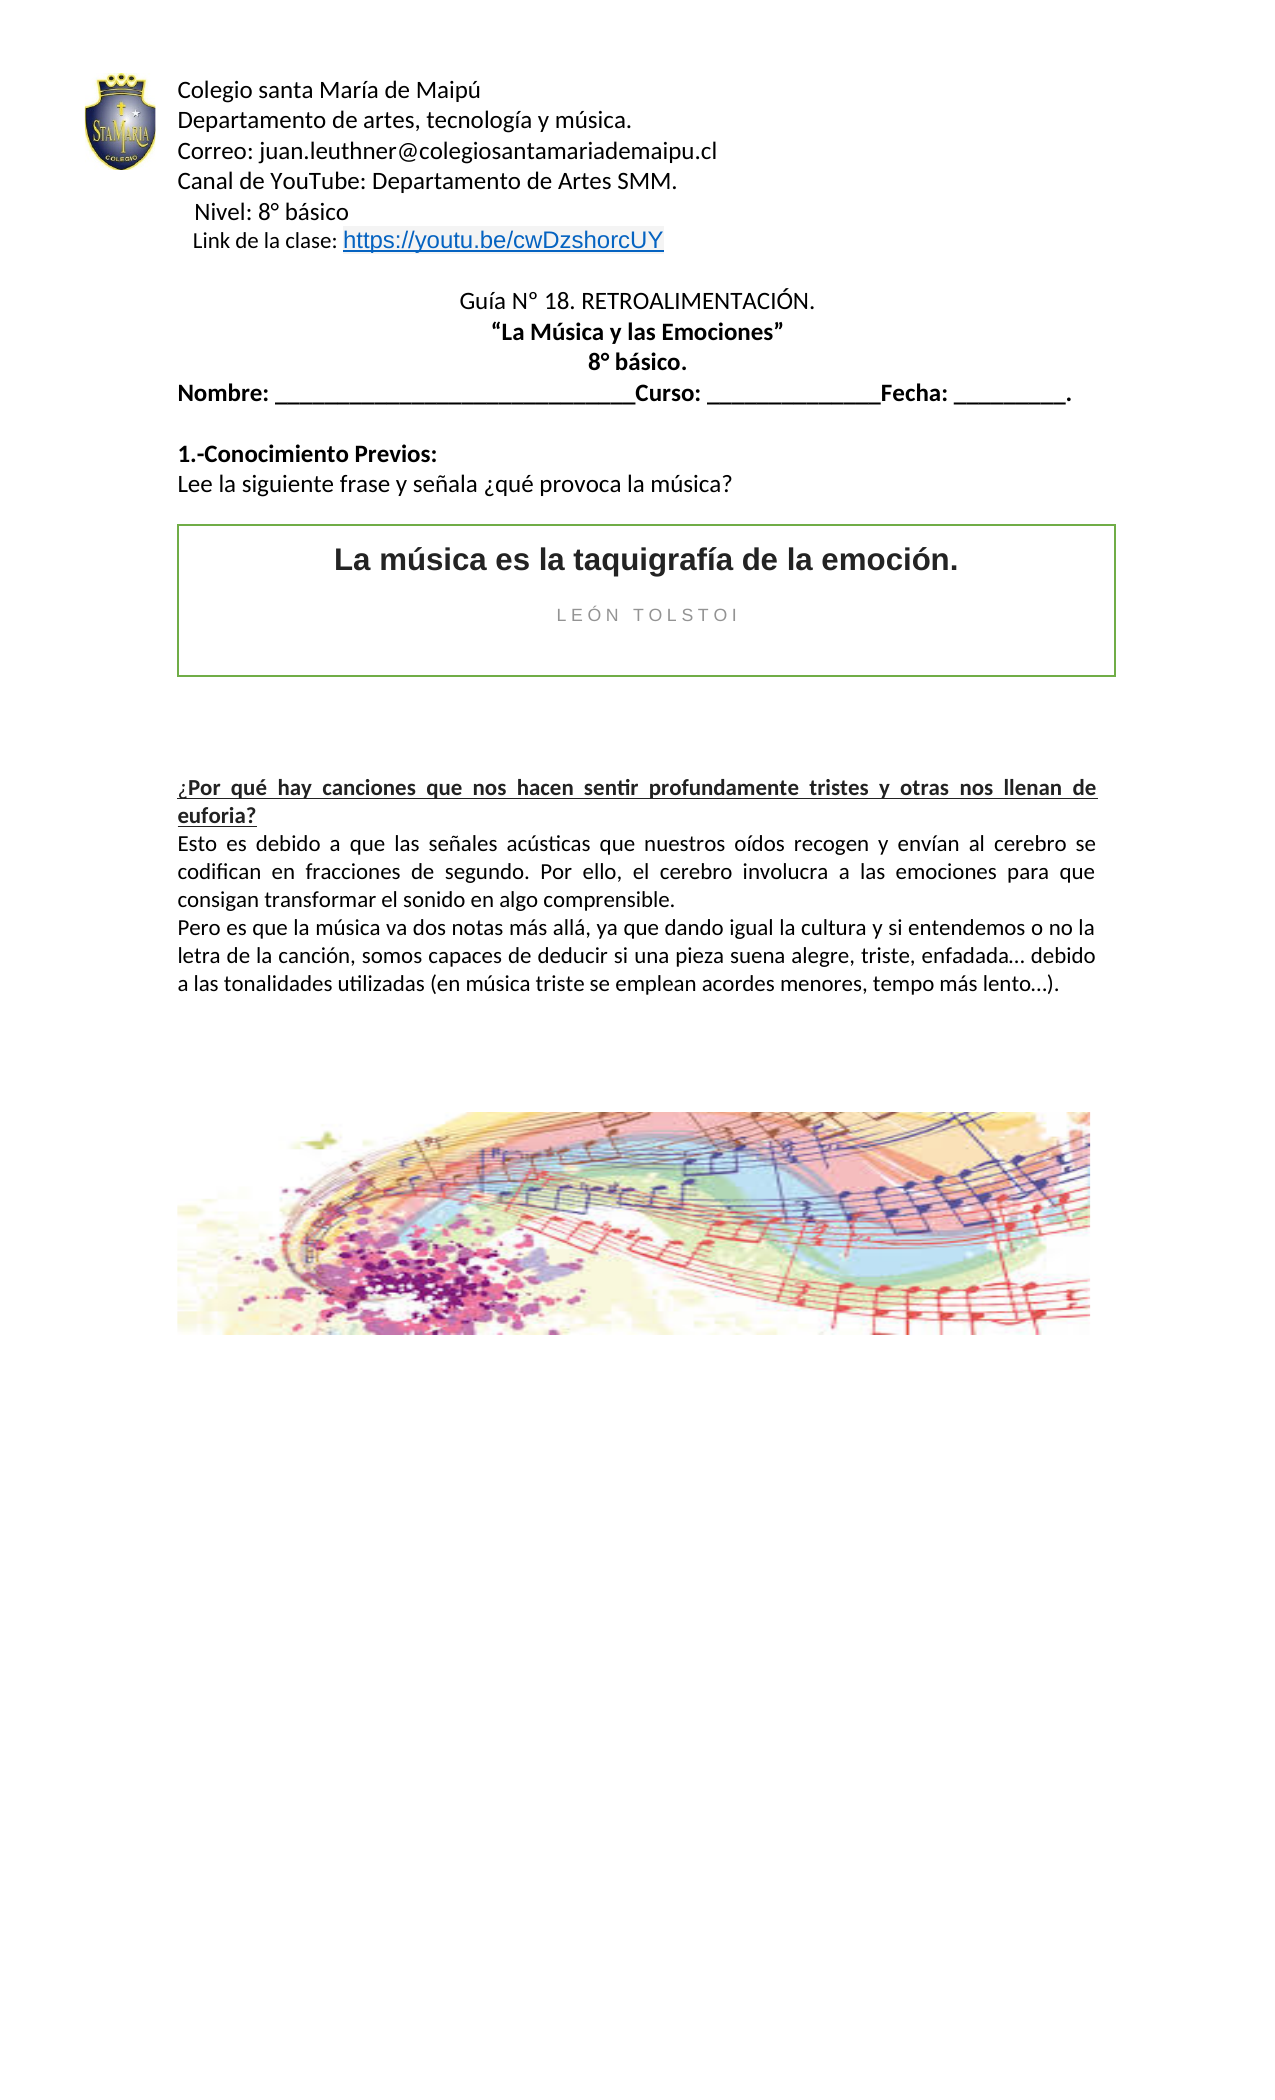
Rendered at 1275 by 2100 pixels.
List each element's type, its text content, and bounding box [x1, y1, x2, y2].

text Guía Nº 18. RETROALIMENTACIÓN. [177, 285, 1098, 316]
picture [83, 73, 156, 168]
text Esto es debido a que las señales acústicas que nuestros oídos recogen y envían al cerebro se codifican en fracciones de segundo. Por ello, el cerebro involucra a las emociones para que consigan transformar el sonido en algo comprensible. [177, 829, 1098, 913]
text Pero es que la música va dos notas más allá, ya que dando igual la cultura y si entendemos o no la letra de la canción, somos capaces de deducir si una pieza suena alegre, triste, enfadada… debido a las tonalidades utilizadas (en música triste se emplean acordes menores, tempo más lento…). [177, 913, 1098, 998]
text Nombre: _____________________________Curso: ______________Fecha: _________. [177, 377, 1098, 407]
text ¿Por qué hay canciones que nos hacen sentir profundamente tristes y otras nos llenan de euforia? [177, 799, 1098, 829]
text Lee la siguiente frase y señala ¿qué provoca la música? [177, 468, 1098, 499]
text 1.-Conocimiento Previos: [177, 438, 1098, 468]
picture [177, 1112, 1091, 1335]
text 8° básico. [177, 346, 1098, 377]
text “La Música y las Emociones” [177, 316, 1098, 346]
text ¿Por qué hay canciones que nos hacen sentir profundamente tristes y otras nos llenan de euforia? [177, 773, 1098, 798]
